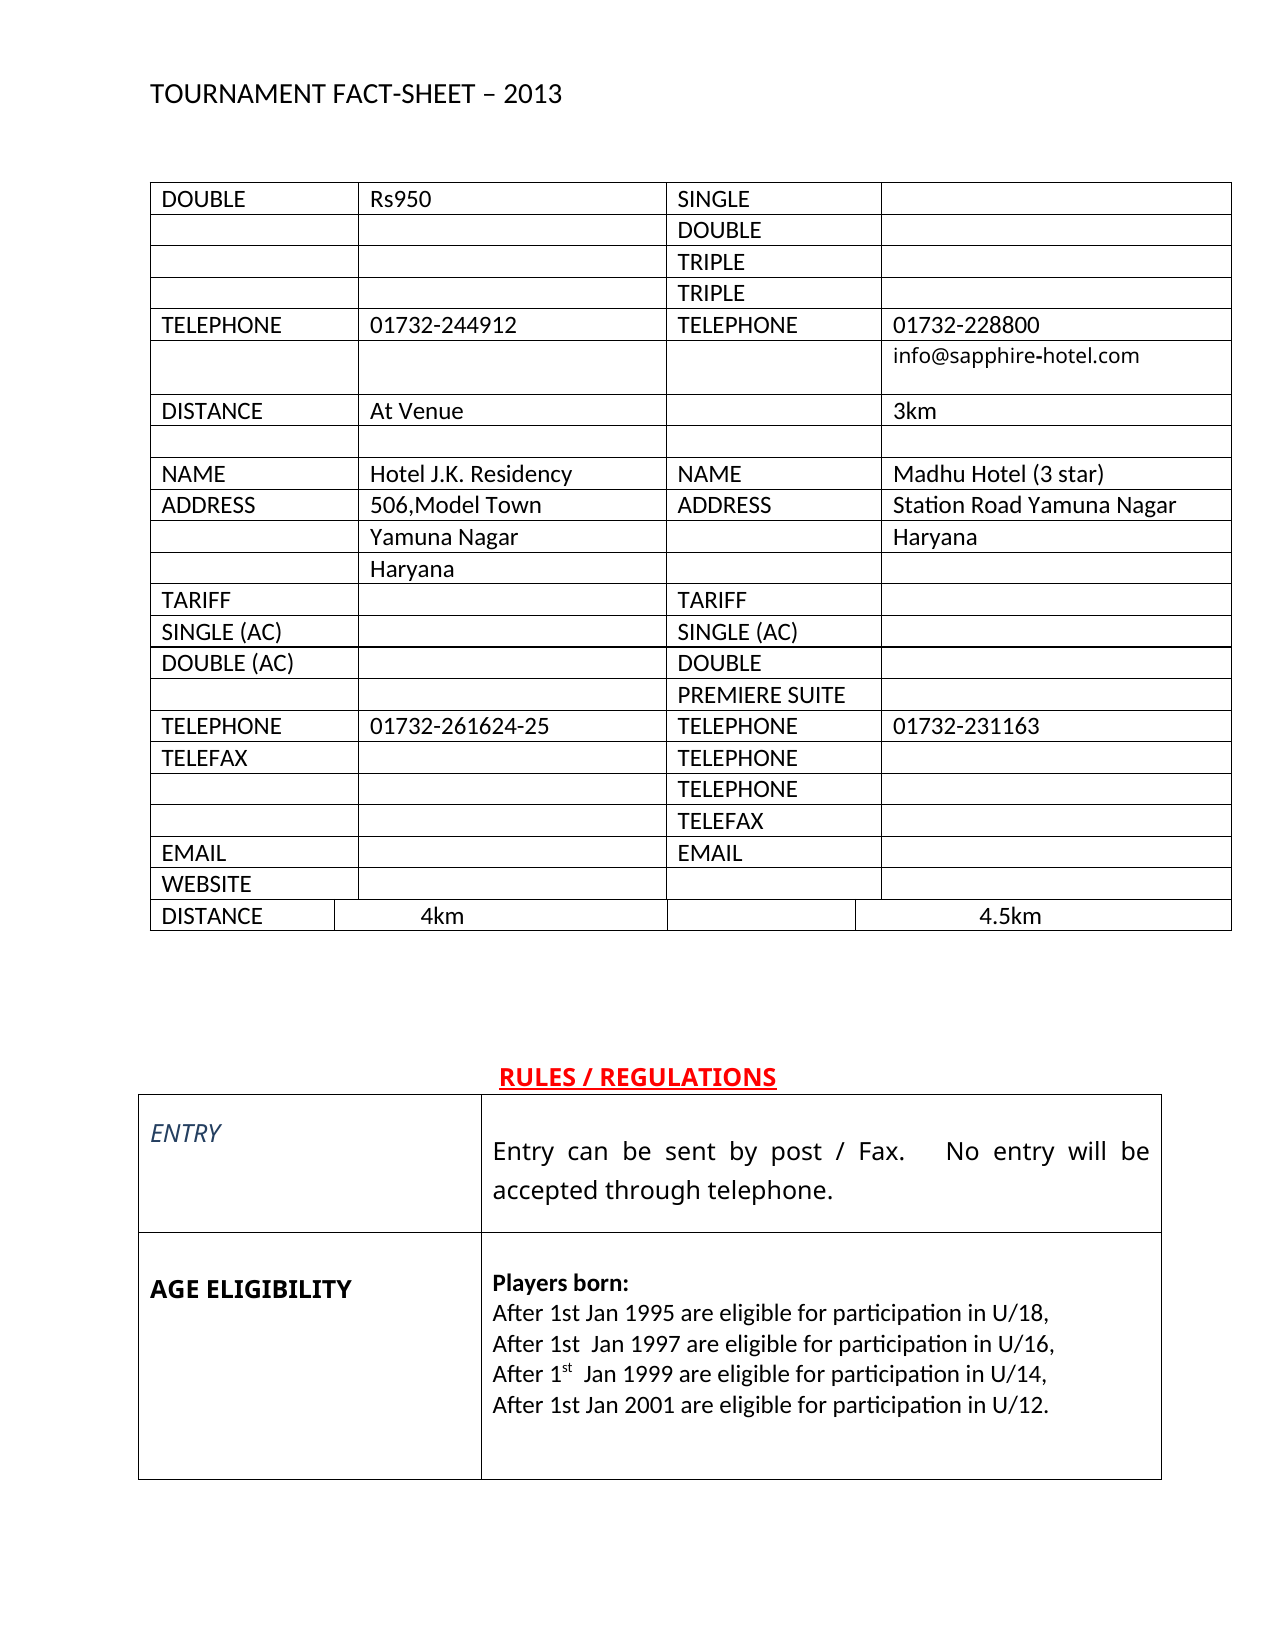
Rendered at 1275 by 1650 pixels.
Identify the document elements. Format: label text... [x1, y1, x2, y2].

table_cell [882, 215, 1231, 245]
table_header ENTRY [139, 1095, 481, 1232]
table_cell [359, 584, 666, 615]
table_cell WEBSITE [151, 868, 358, 899]
table_cell [667, 553, 881, 583]
table_cell 3km [882, 395, 1231, 425]
table_cell [882, 278, 1231, 308]
table_cell [667, 521, 881, 552]
table_cell [151, 521, 358, 552]
table_cell [151, 278, 358, 308]
table_cell DOUBLE (AC) [151, 648, 358, 678]
table_cell [359, 648, 666, 678]
table_cell [151, 426, 358, 457]
table_cell [359, 426, 666, 457]
table_cell PREMIERE SUITE [667, 679, 881, 709]
table_cell 01732-231163 [882, 711, 1231, 741]
table_cell 01732-261624-25 [359, 711, 666, 741]
table_cell TELEPHONE [151, 309, 358, 340]
table_cell TELEPHONE [667, 774, 881, 804]
table_cell [882, 679, 1231, 709]
table_cell [882, 742, 1231, 773]
table_cell TARIFF [151, 584, 358, 615]
table_cell [151, 805, 358, 836]
table_cell Rs950 [359, 183, 666, 213]
table_cell AGE ELIGIBILITY [139, 1233, 481, 1479]
table_cell [882, 553, 1231, 583]
table_cell [667, 395, 881, 425]
table_cell 01732-244912 [359, 309, 666, 340]
table_cell SINGLE (AC) [151, 616, 358, 646]
table_cell 01732-228800 [882, 309, 1231, 340]
table_cell [151, 774, 358, 804]
table_cell Yamuna Nagar [359, 521, 666, 552]
table_cell 506,Model Town [359, 490, 666, 520]
table_cell info@sapphire-hotel.com [882, 341, 1231, 394]
table_cell [667, 341, 881, 394]
table_cell Players born: After 1st Jan 1995 are eligible for participation in U/18, After 1st Jan 1997 are eligible for participation in U/16, After 1st Jan 1999 are eligible for participation in U/14, After 1st Jan 2001 are eligible for participation in U/12. [482, 1233, 1161, 1479]
table_cell At Venue [359, 395, 666, 425]
table_cell TELEPHONE [667, 711, 881, 741]
table_cell [359, 837, 666, 867]
table_cell 4.5km [856, 900, 1231, 930]
table_cell [359, 341, 666, 394]
table_cell [882, 426, 1231, 457]
subtitle RULES / REGULATIONS [150, 1059, 1125, 1094]
table_cell [882, 774, 1231, 804]
table_cell [359, 868, 666, 899]
table_cell EMAIL [667, 837, 881, 867]
table_cell [359, 616, 666, 646]
table_cell TELEPHONE [151, 711, 358, 741]
table_cell [359, 805, 666, 836]
table_cell [359, 278, 666, 308]
table_cell [151, 553, 358, 583]
table_cell TELEPHONE [667, 309, 881, 340]
table_cell TRIPLE [667, 246, 881, 277]
table_cell [668, 900, 855, 930]
table_cell Station Road Yamuna Nagar [882, 490, 1231, 520]
table_cell [882, 868, 1231, 899]
table_cell DOUBLE [667, 648, 881, 678]
table_cell [359, 774, 666, 804]
table_cell TELEFAX [151, 742, 358, 773]
table_cell [882, 616, 1231, 646]
table_cell [882, 648, 1231, 678]
table_cell SINGLE [667, 183, 881, 213]
table_cell Hotel J.K. Residency [359, 458, 666, 488]
table_cell ADDRESS [151, 490, 358, 520]
table_cell ADDRESS [667, 490, 881, 520]
table_cell TELEPHONE [667, 742, 881, 773]
table_cell DISTANCE [151, 395, 358, 425]
table_cell Haryana [882, 521, 1231, 552]
table_cell DISTANCE [151, 900, 334, 930]
table_cell [882, 246, 1231, 277]
table_cell Madhu Hotel (3 star) [882, 458, 1231, 488]
table_cell EMAIL [151, 837, 358, 867]
table_cell [151, 341, 358, 394]
table_cell DOUBLE [667, 215, 881, 245]
table_cell SINGLE (AC) [667, 616, 881, 646]
table_cell NAME [151, 458, 358, 488]
table_cell [151, 215, 358, 245]
table_cell [359, 742, 666, 773]
table_cell [882, 805, 1231, 836]
table_cell NAME [667, 458, 881, 488]
table_cell [359, 215, 666, 245]
table_cell Haryana [359, 553, 666, 583]
table_cell TRIPLE [667, 278, 881, 308]
table_cell [882, 584, 1231, 615]
table_cell [151, 246, 358, 277]
table_cell TARIFF [667, 584, 881, 615]
table_cell [151, 679, 358, 709]
table_cell [667, 868, 881, 899]
table_header Entry can be sent by post / Fax. No entry will be accepted through telephone. [482, 1095, 1161, 1232]
table_cell [359, 679, 666, 709]
table_cell [882, 837, 1231, 867]
table_cell [667, 426, 881, 457]
table_cell [882, 183, 1231, 213]
table_cell DOUBLE [151, 183, 358, 213]
table_cell [359, 246, 666, 277]
table_cell 4km [335, 900, 667, 930]
table_cell TELEFAX [667, 805, 881, 836]
